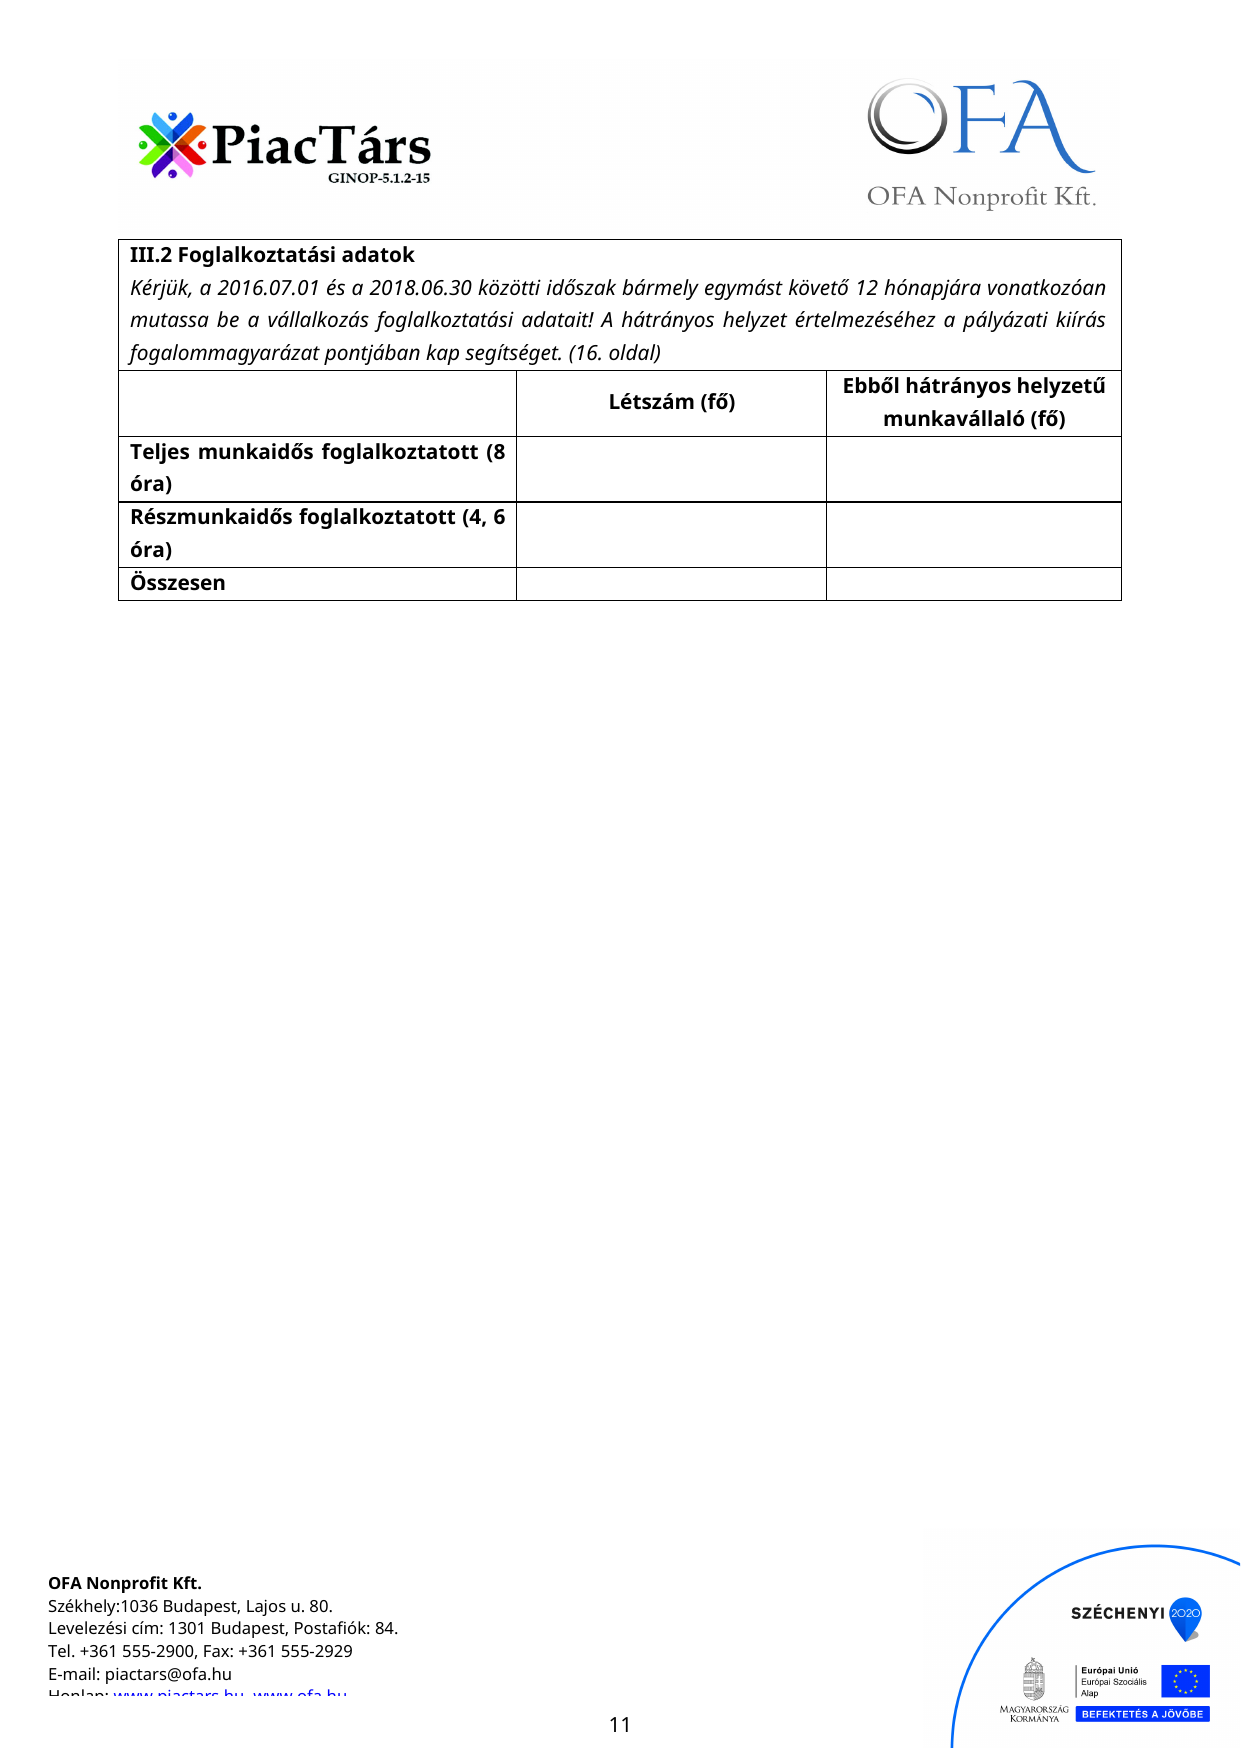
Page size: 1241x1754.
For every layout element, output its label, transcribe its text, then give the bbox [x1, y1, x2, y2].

table_header III.2 Foglalkoztatási adatok Kérjük, a 2016.07.01 és a 2018.06.30 közötti időszak bármely egymást követő 12 hónapjára vonatkozóan mutassa be a vállalkozás foglalkoztatási adatait! A hátrányos helyzet értelmezéséhez a pályázati kiírás fogalommagyarázat pontjában kap segítséget. (16. oldal) [119, 240, 1121, 370]
table_cell [827, 437, 1121, 501]
table_cell Összesen [119, 568, 516, 600]
table_cell Létszám (fő) [517, 371, 826, 436]
table_cell [517, 503, 826, 567]
picture [923, 1528, 1241, 1748]
table_cell [119, 371, 516, 436]
table_cell Teljes munkaidős foglalkoztatott (8 óra) [119, 437, 516, 501]
table_cell [827, 568, 1121, 600]
table_cell [517, 568, 826, 600]
table_cell [517, 437, 826, 501]
table_cell Ebből hátrányos helyzetű munkavállaló (fő) [827, 371, 1121, 436]
table_cell [827, 503, 1121, 567]
picture [118, 59, 1121, 235]
table_cell Részmunkaidős foglalkoztatott (4, 6 óra) [119, 503, 516, 567]
